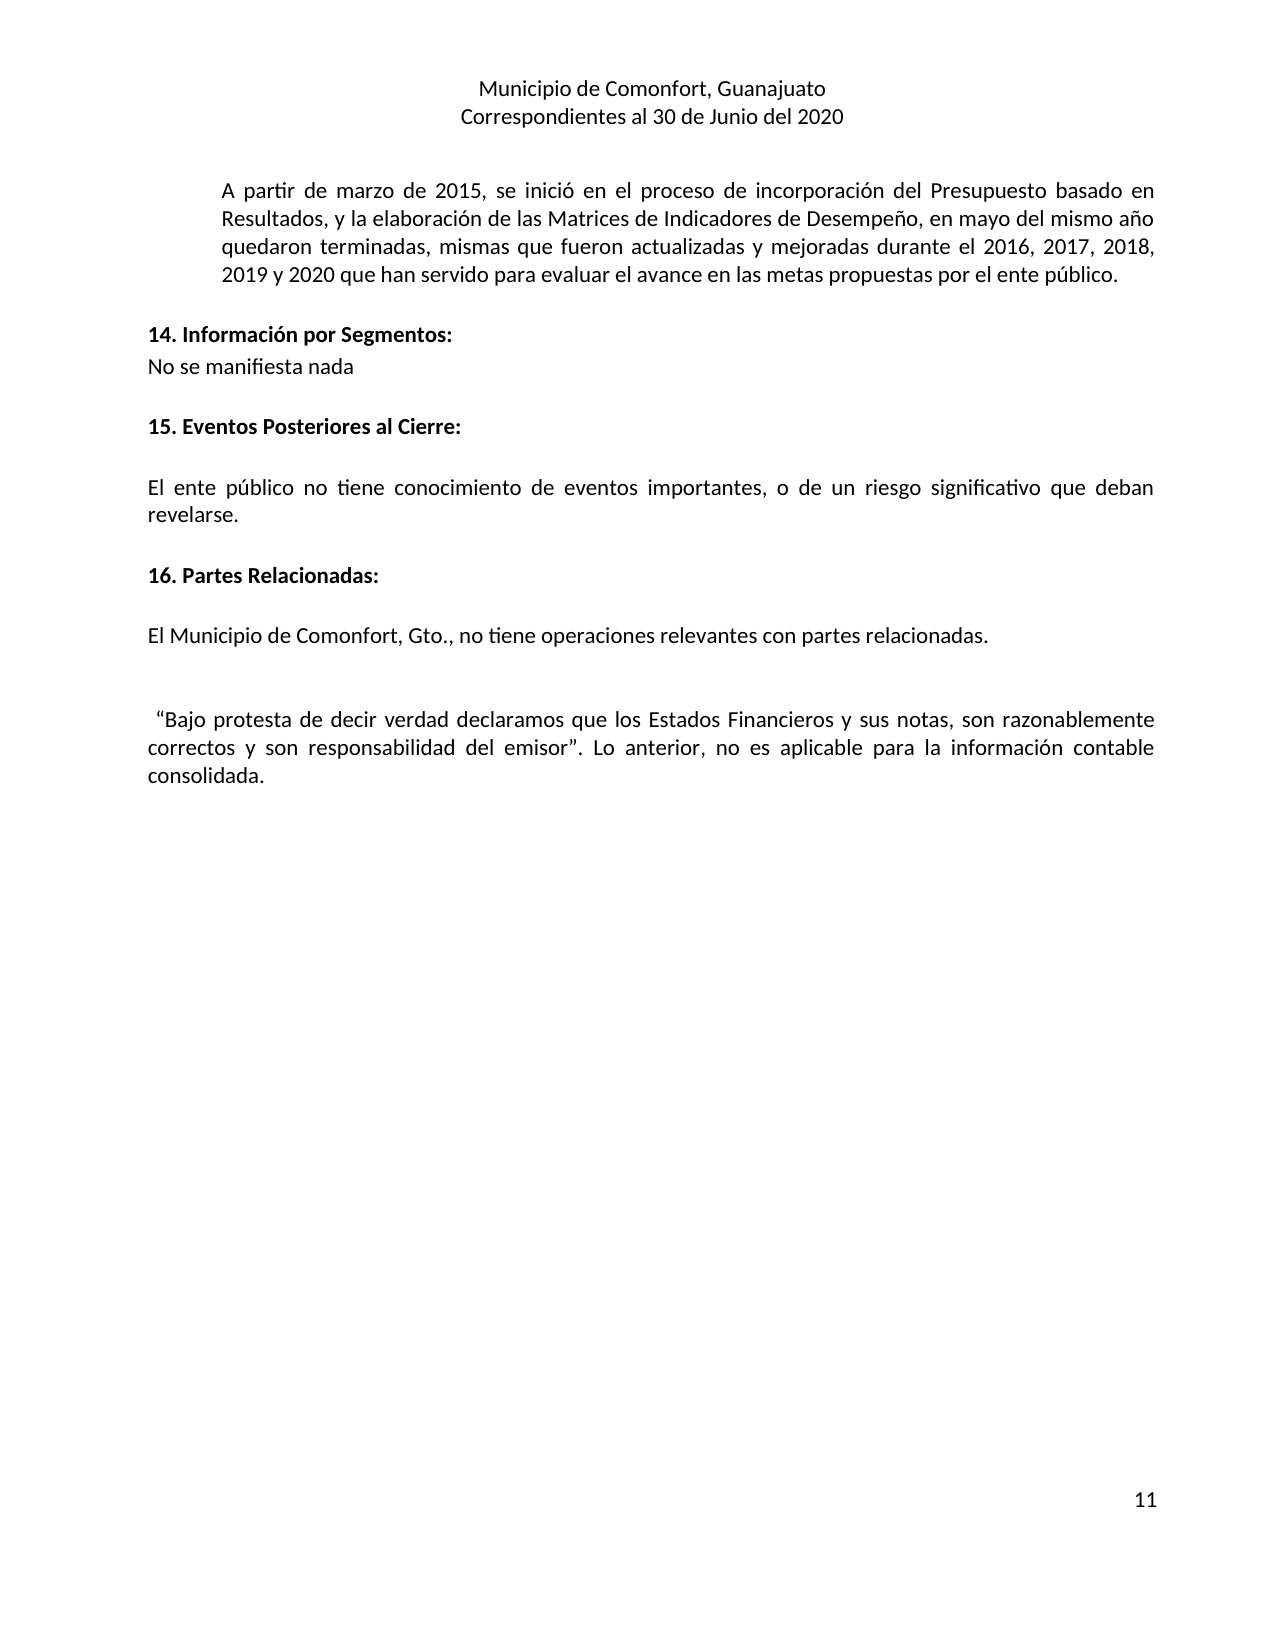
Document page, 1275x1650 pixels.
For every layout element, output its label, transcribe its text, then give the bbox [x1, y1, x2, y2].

text “Bajo protesta de decir verdad declaramos que los Estados Financieros y sus notas, son razonablemente correctos y son responsabilidad del emisor”. Lo anterior, no es aplicable para la información contable consolidada. [148, 705, 1157, 789]
text A partir de marzo de 2015, se inició en el proceso de incorporación del Presupuesto basado en Resultados, y la elaboración de las Matrices de Indicadores de Desempeño, en mayo del mismo año quedaron terminadas, mismas que fueron actualizadas y mejoradas durante el 2016, 2017, 2018, 2019 y 2020 que han servido para evaluar el avance en las metas propuestas por el ente público. [221, 176, 1157, 288]
subtitle 15. Eventos Posteriores al Cierre: [148, 412, 1157, 440]
subtitle 14. Información por Segmentos: [148, 320, 1157, 348]
text No se manifiesta nada [148, 352, 1157, 380]
text El Municipio de Comonfort, Gto., no tiene operaciones relevantes con partes relacionadas. [148, 621, 1157, 649]
text El ente público no tiene conocimiento de eventos importantes, o de un riesgo significativo que deban revelarse. [148, 473, 1157, 529]
subtitle 16. Partes Relacionadas: [148, 561, 1157, 589]
